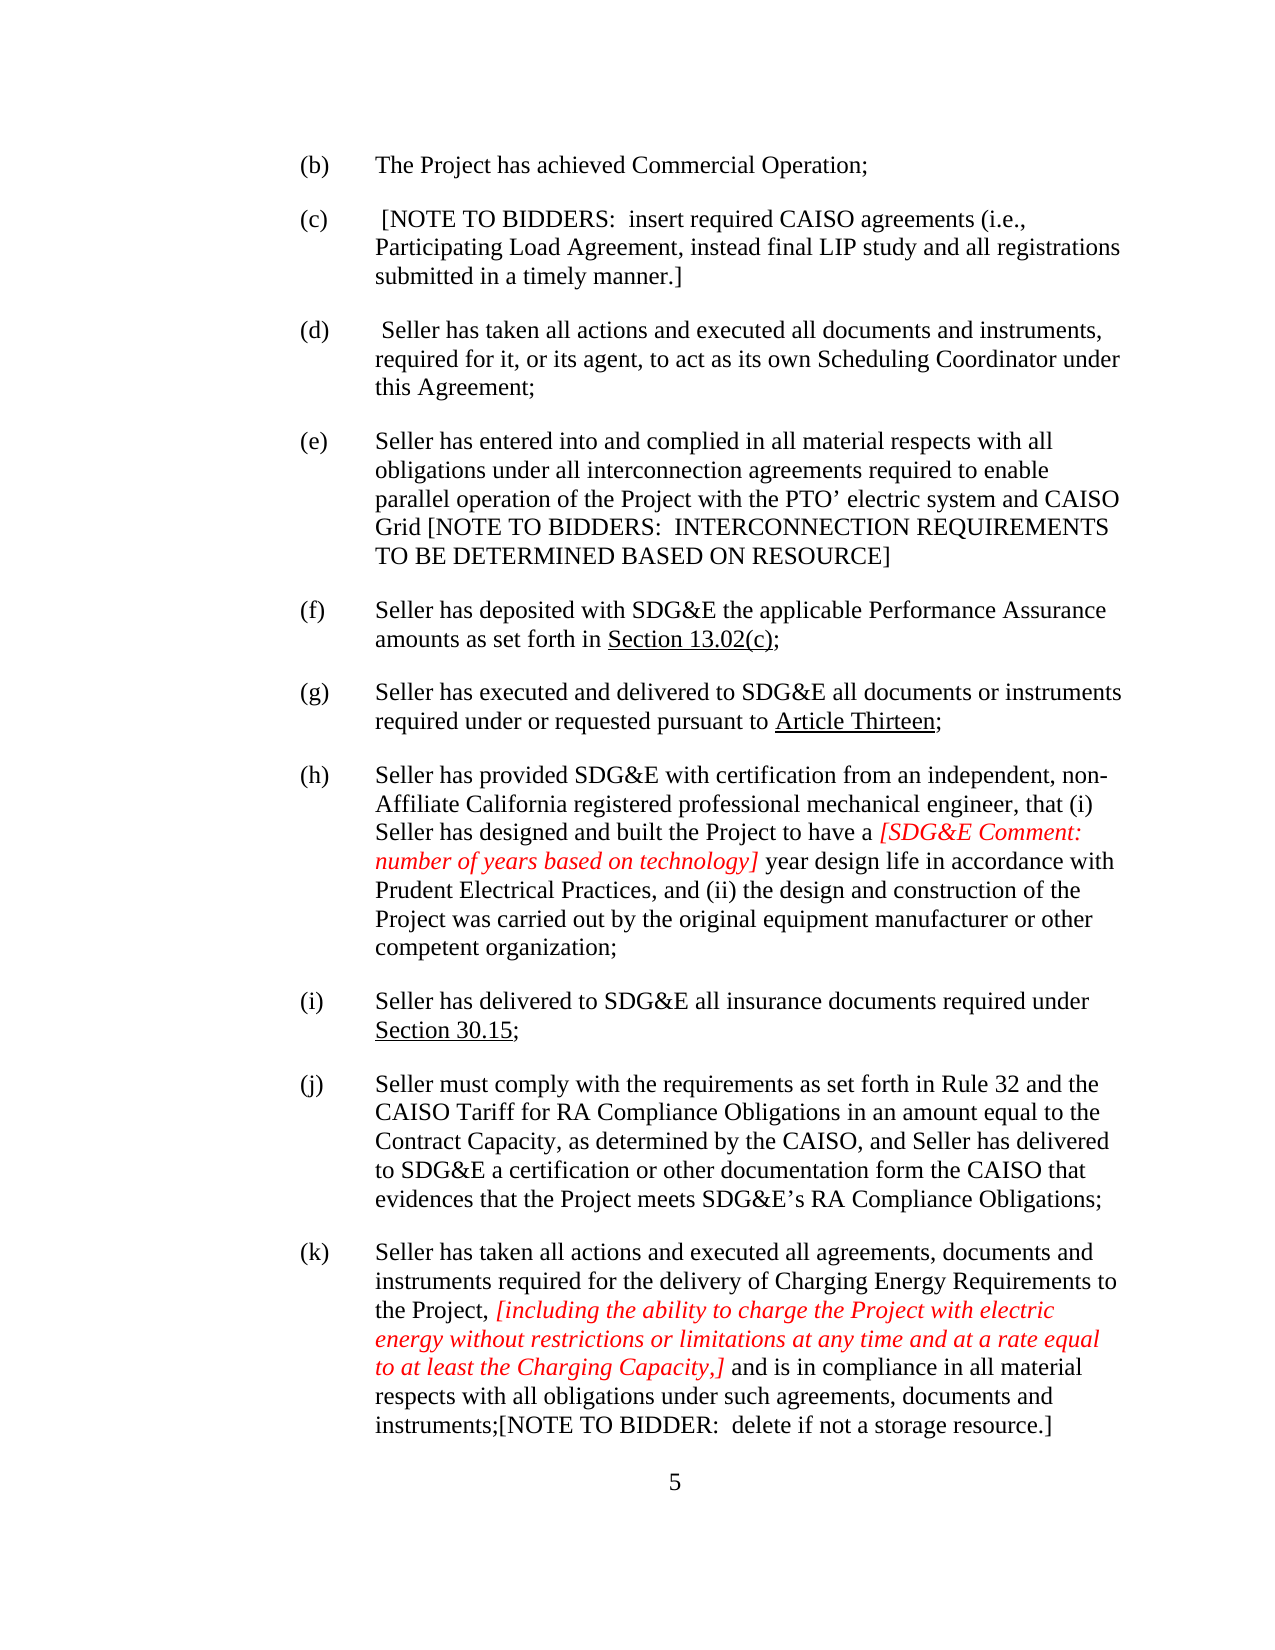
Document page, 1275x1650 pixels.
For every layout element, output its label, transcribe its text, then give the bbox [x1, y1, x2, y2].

subtitle Seller has provided SDG&E with certification from an independent, non-Affiliate California registered professional mechanical engineer, that (i) Seller has designed and built the Project to have a [SDG&E Comment: number of years based on technology] year design life in accordance with Prudent Electrical Practices, and (ii) the design and construction of the Project was carried out by the original equipment manufacturer or other competent organization; [300, 760, 1125, 961]
subtitle Seller must comply with the requirements as set forth in Rule 32 and the CAISO Tariff for RA Compliance Obligations in an amount equal to the Contract Capacity, as determined by the CAISO, and Seller has delivered to SDG&E a certification or other documentation form the CAISO that evidences that the Project meets SDG&E’s RA Compliance Obligations; [300, 1069, 1125, 1212]
subtitle Seller has executed and delivered to SDG&E all documents or instruments required under or requested pursuant to Article Thirteen; [300, 677, 1125, 735]
subtitle Seller has taken all actions and executed all agreements, documents and instruments required for the delivery of Charging Energy Requirements to the Project, [including the ability to charge the Project with electric energy without restrictions or limitations at any time and at a rate equal to at least the Charging Capacity,] and is in compliance in all material respects with all obligations under such agreements, documents and instruments;[NOTE TO BIDDER: delete if not a storage resource.] [300, 1237, 1125, 1439]
subtitle Seller has taken all actions and executed all documents and instruments, required for it, or its agent, to act as its own Scheduling Coordinator under this Agreement; [300, 315, 1125, 401]
subtitle [NOTE TO BIDDERS: insert required CAISO agreements (i.e., Participating Load Agreement, instead final LIP study and all registrations submitted in a timely manner.] [300, 204, 1125, 290]
subtitle Seller has delivered to SDG&E all insurance documents required under Section 30.15; [300, 986, 1125, 1044]
subtitle Seller has entered into and complied in all material respects with all obligations under all interconnection agreements required to enable parallel operation of the Project with the PTO’ electric system and CAISO Grid [NOTE TO BIDDERS: INTERCONNECTION REQUIREMENTS TO BE DETERMINED BASED ON RESOURCE] [300, 426, 1125, 570]
subtitle Seller has deposited with SDG&E the applicable Performance Assurance amounts as set forth in Section 13.02(c); [300, 595, 1125, 652]
subtitle The Project has achieved Commercial Operation; [300, 150, 1125, 179]
